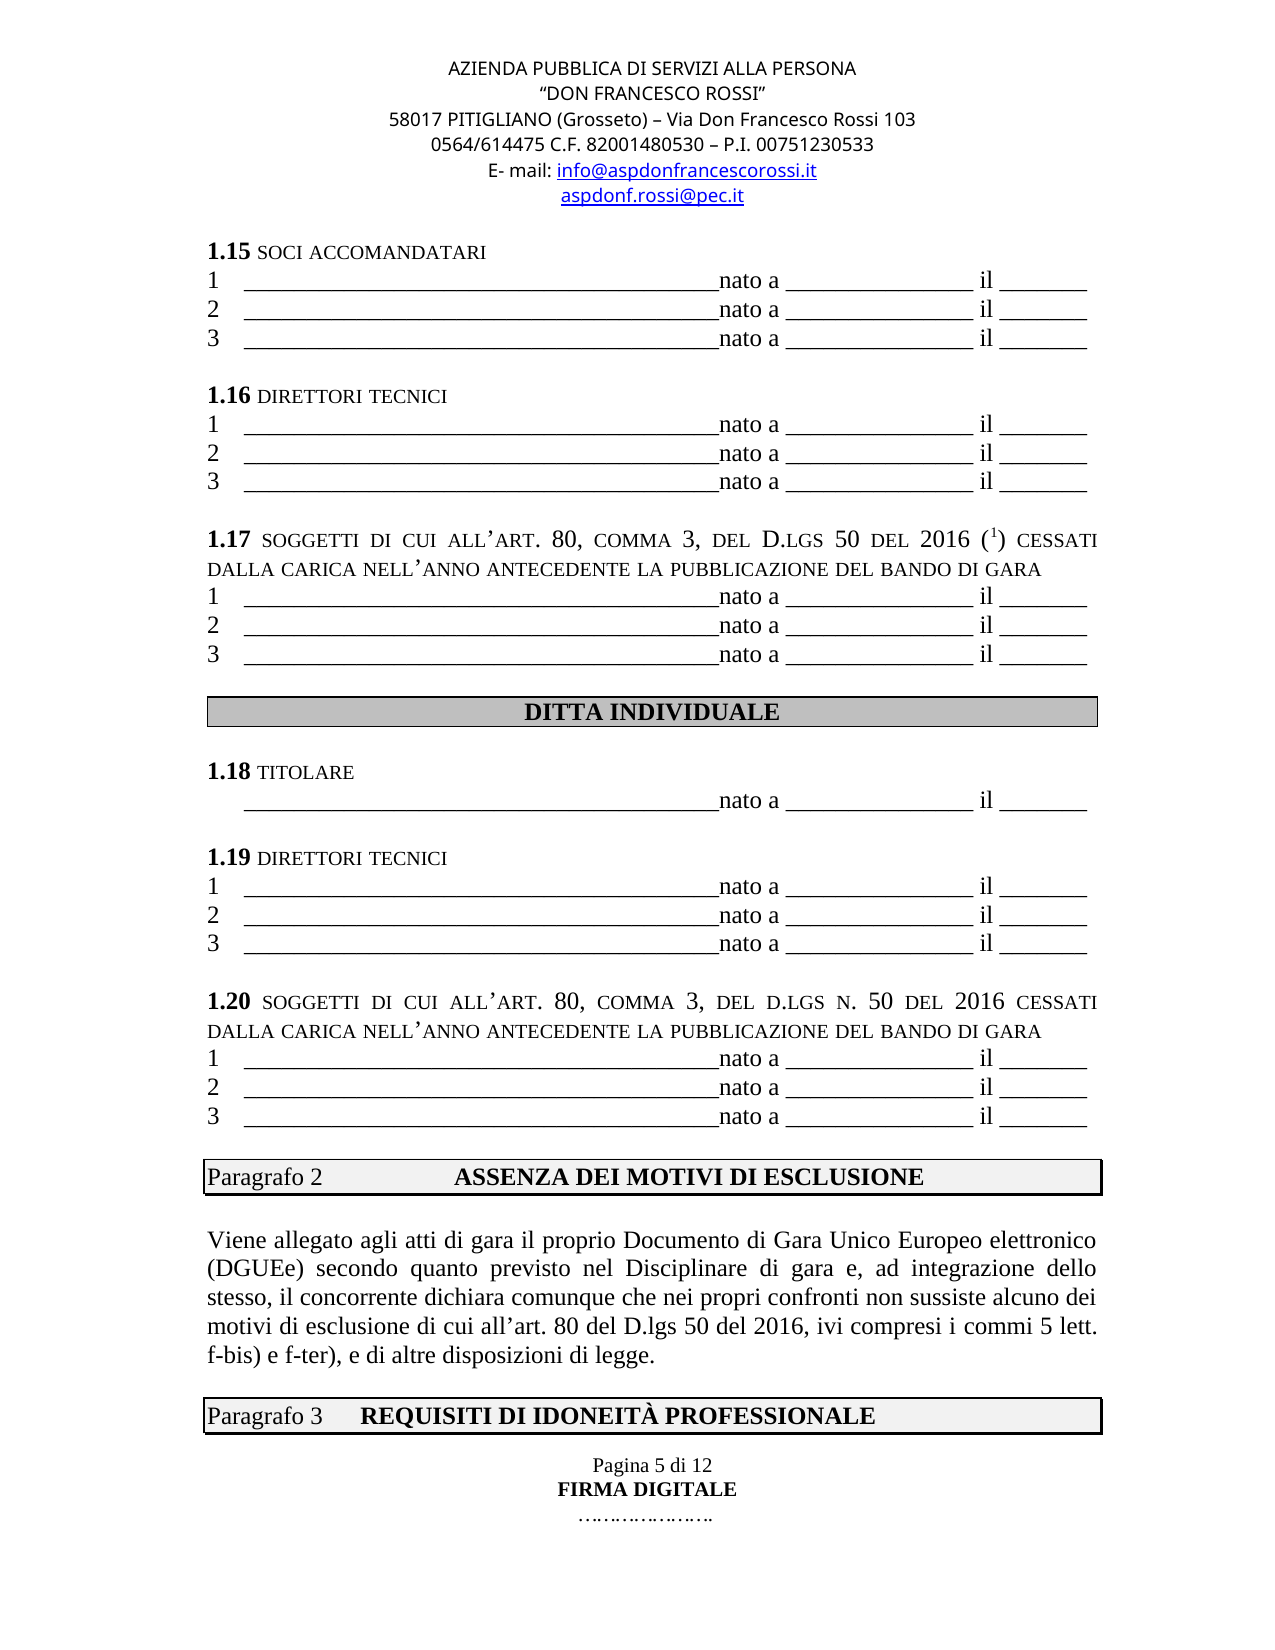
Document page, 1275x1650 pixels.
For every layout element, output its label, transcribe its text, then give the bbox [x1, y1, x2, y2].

text Paragrafo 3 REQUISITI DI IDONEITÀ PROFESSIONALE [205, 1399, 1100, 1432]
text 1 ______________________________________nato a _______________ il _______ [207, 1043, 1098, 1072]
text 1 ______________________________________nato a _______________ il _______ [207, 581, 1098, 610]
text 1 ______________________________________nato a _______________ il _______ [207, 265, 1098, 294]
text 1.17 soggetti di cui all’art. 80, comma 3, del D.lgs 50 del 2016 (1) cessati dalla carica nell’anno antecedente la pubblicazione del bando di gara [207, 524, 1098, 581]
text 1.16 direttori tecnici [207, 380, 1098, 409]
text 2 ______________________________________nato a _______________ il _______ [207, 1072, 1098, 1101]
text 3 ______________________________________nato a _______________ il _______ [207, 639, 1098, 668]
text 1 ______________________________________nato a _______________ il _______ [207, 409, 1098, 438]
text 2 ______________________________________nato a _______________ il _______ [207, 294, 1098, 323]
text Viene allegato agli atti di gara il proprio Documento di Gara Unico Europeo elettronico (DGUEe) secondo quanto previsto nel Disciplinare di gara e, ad integrazione dello stesso, il concorrente dichiara comunque che nei propri confronti non sussiste alcuno dei motivi di esclusione di cui all’art. 80 del D.lgs 50 del 2016, ivi compresi i commi 5 lett. f-bis) e f-ter), e di altre disposizioni di legge. [207, 1225, 1098, 1368]
text 1.15 soci accomandatari [207, 236, 1098, 265]
text 2 ______________________________________nato a _______________ il _______ [207, 900, 1098, 928]
text 2 ______________________________________nato a _______________ il _______ [207, 438, 1098, 466]
text 3 ______________________________________nato a _______________ il _______ [207, 466, 1098, 495]
text 1.18 titolare [207, 756, 1098, 785]
text Paragrafo 2 ASSENZA DEI MOTIVI DI ESCLUSIONE [205, 1160, 1100, 1193]
text 3 ______________________________________nato a _______________ il _______ [207, 323, 1098, 351]
text 3 ______________________________________nato a _______________ il _______ [207, 1101, 1098, 1130]
text 1.20 soggetti di cui all’art. 80, comma 3, del d.lgs n. 50 del 2016 cessati dalla carica nell’anno antecedente la pubblicazione del bando di gara [207, 986, 1098, 1043]
text 2 ______________________________________nato a _______________ il _______ [207, 610, 1098, 639]
table_header DITTA INDIVIDUALE [208, 698, 1097, 726]
text 1.19 direttori tecnici [207, 842, 1098, 871]
text ______________________________________nato a _______________ il _______ [207, 785, 1098, 813]
text 3 ______________________________________nato a _______________ il _______ [207, 928, 1098, 957]
text 1 ______________________________________nato a _______________ il _______ [207, 871, 1098, 900]
